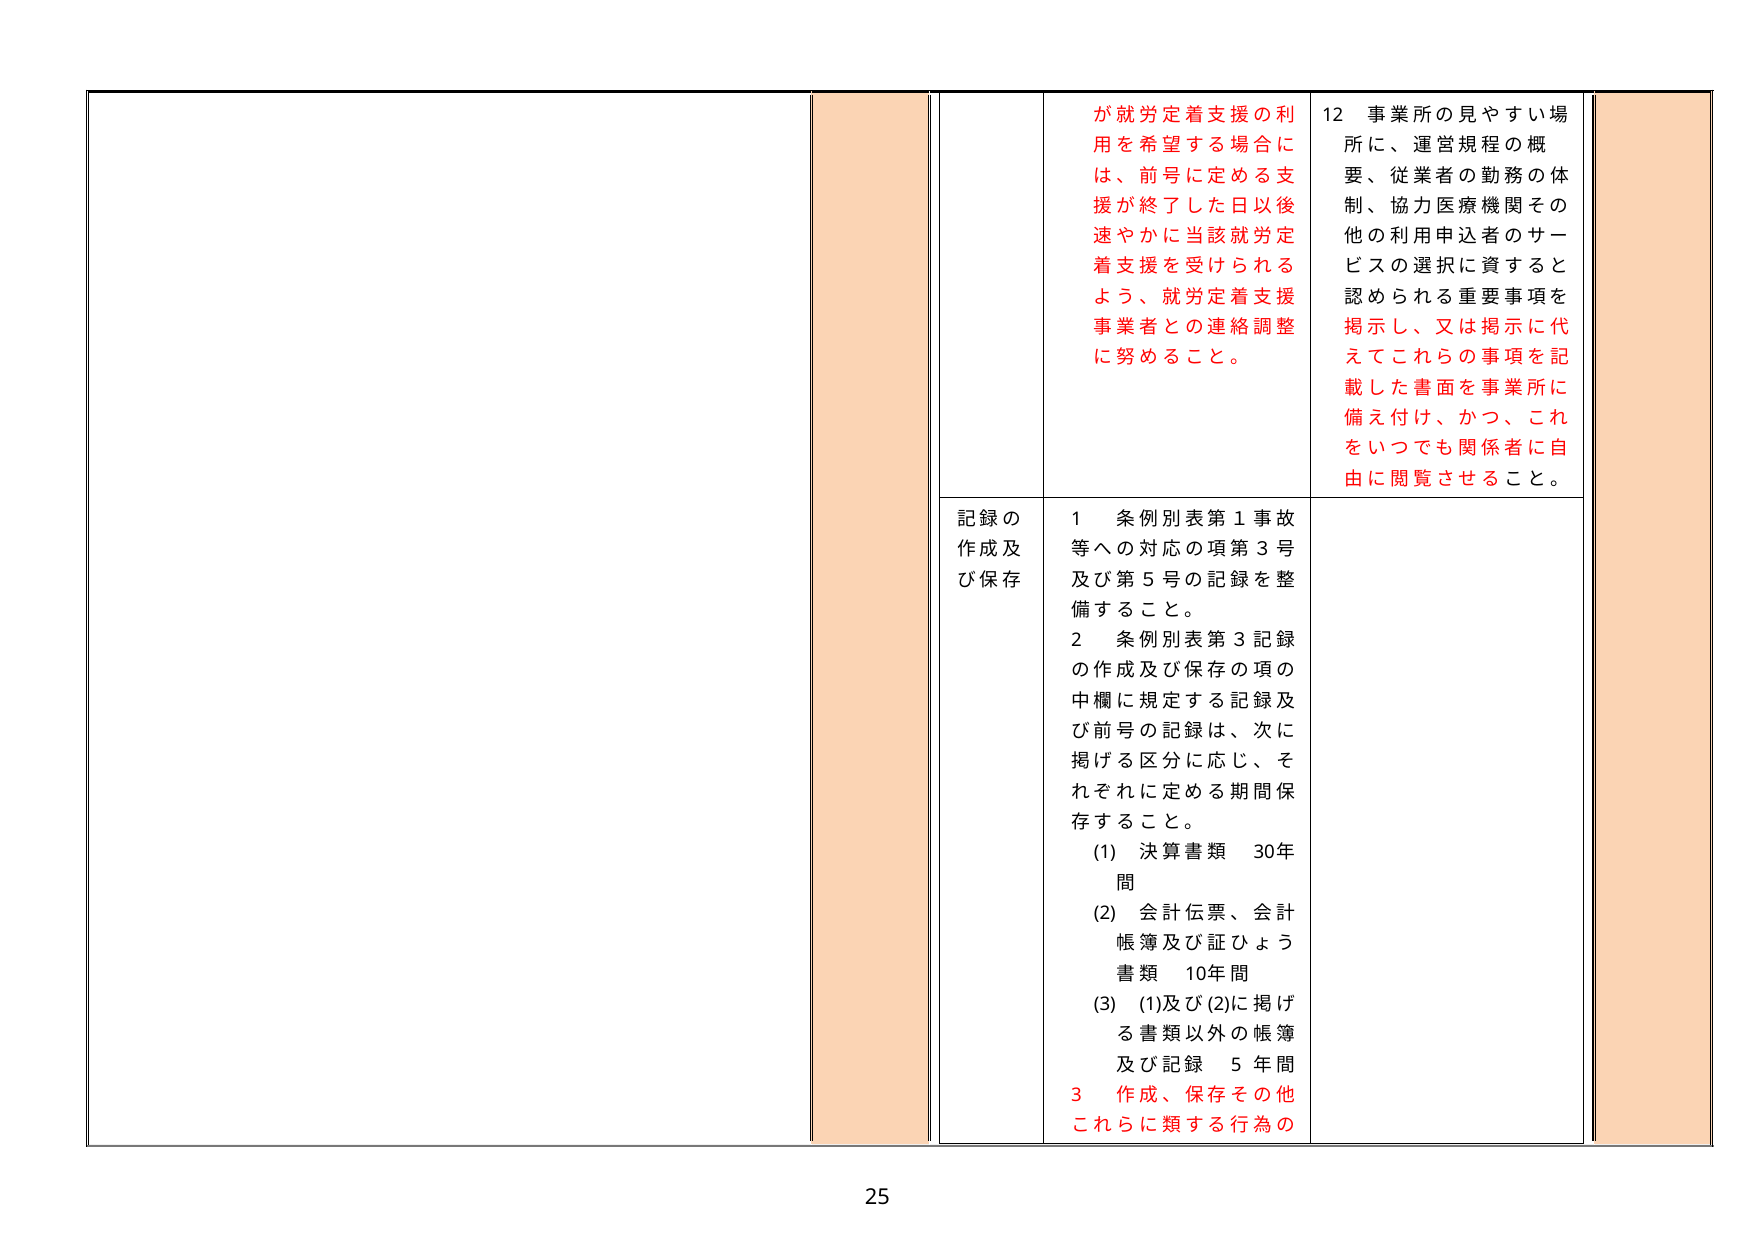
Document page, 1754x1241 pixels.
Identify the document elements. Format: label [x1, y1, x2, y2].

table_cell [89, 93, 811, 1144]
